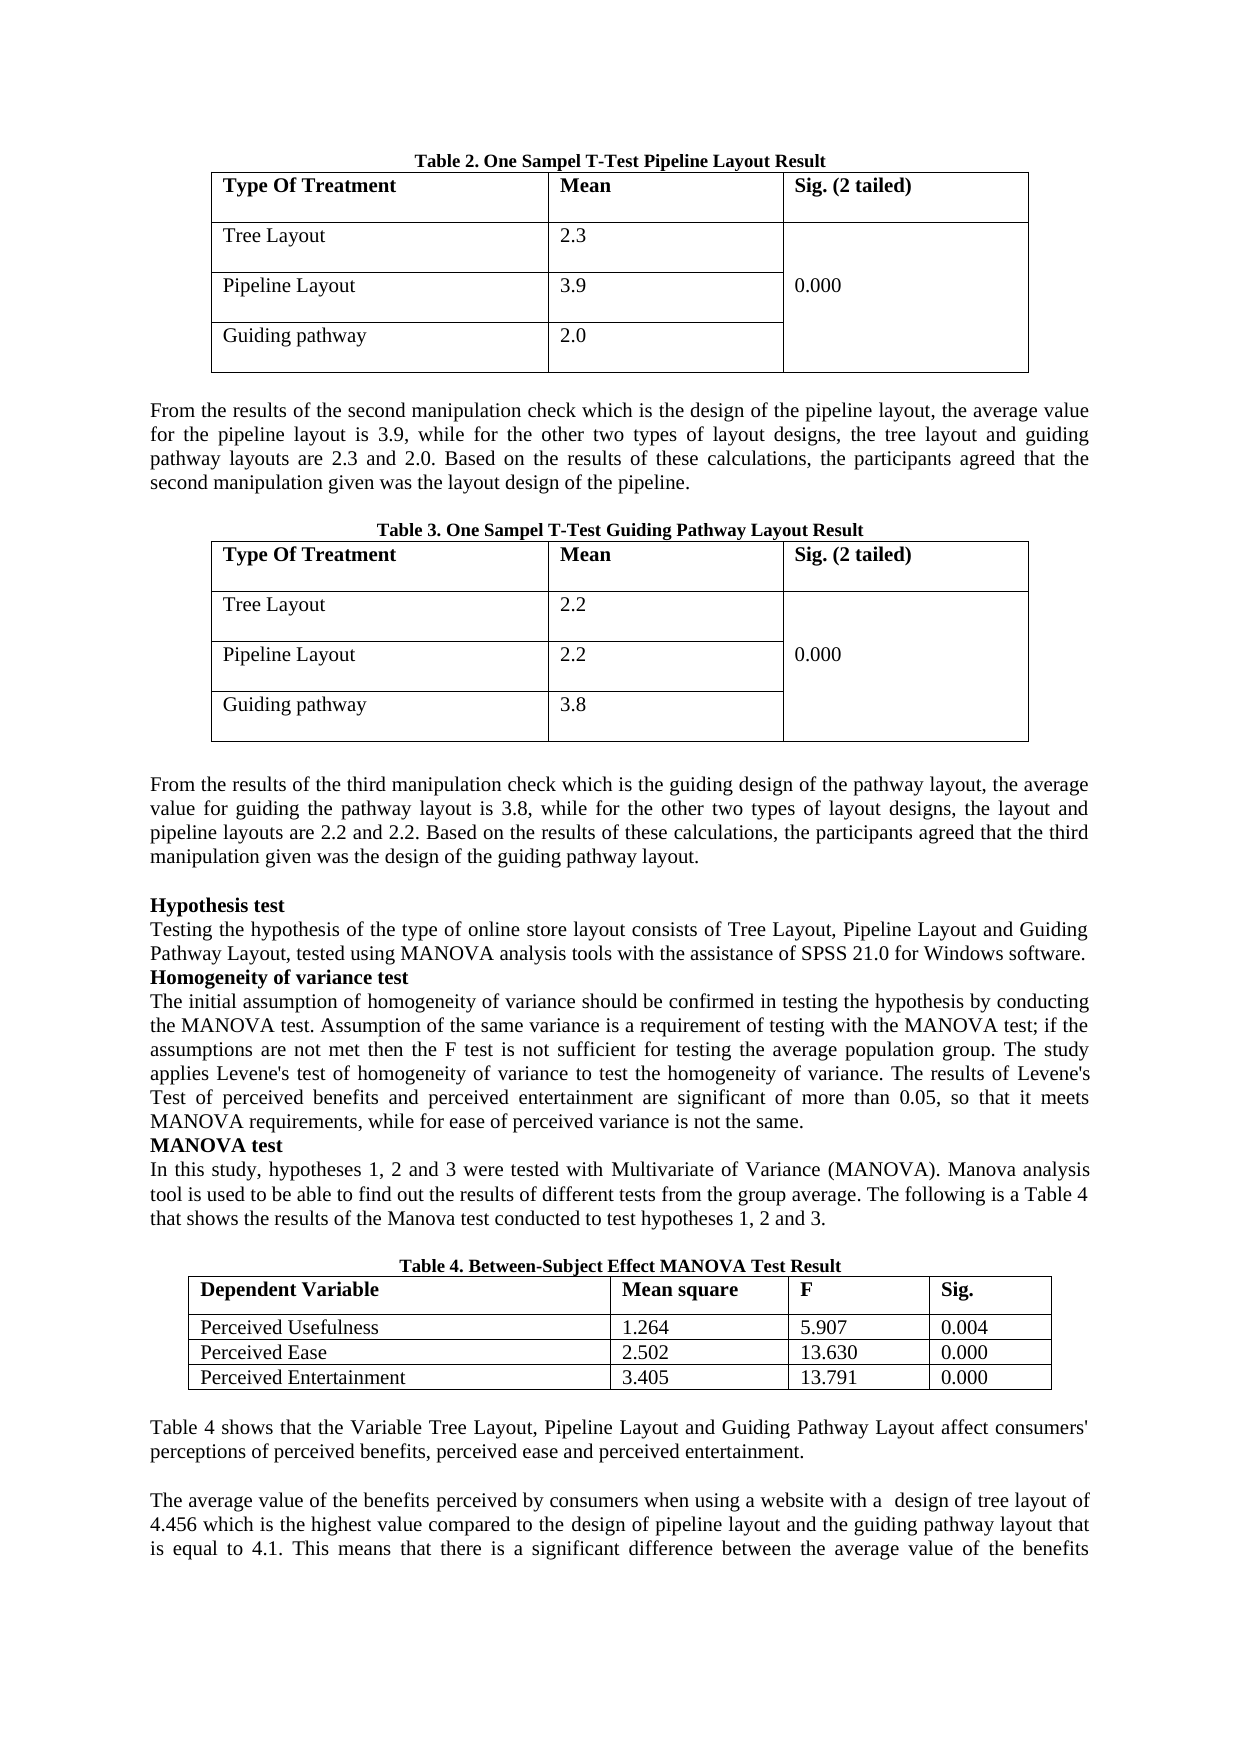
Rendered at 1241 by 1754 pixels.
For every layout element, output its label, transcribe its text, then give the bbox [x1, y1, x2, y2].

text Table 4 shows that the Variable Tree Layout, Pipeline Layout and Guiding Pathway Layout affect consumers' perceptions of perceived benefits, perceived ease and perceived entertainment. [150, 1415, 1090, 1463]
table_cell 5.907 [789, 1315, 929, 1339]
table_cell Pipeline Layout [212, 273, 548, 322]
table_header Sig. [930, 1277, 1051, 1313]
table_cell 0.000 [930, 1340, 1051, 1364]
text Table 3. One Sampel T-Test Guiding Pathway Layout Result [150, 519, 1090, 541]
table_cell 3.8 [549, 692, 783, 741]
table_cell 3.9 [549, 273, 783, 322]
table_cell 0.000 [784, 592, 1028, 741]
table_cell Pipeline Layout [212, 642, 548, 691]
table_header Mean [549, 542, 783, 591]
table_cell 2.502 [611, 1340, 788, 1364]
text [150, 1488, 1090, 1560]
table_header Sig. (2 tailed) [784, 173, 1028, 222]
text Homogeneity of variance test [150, 965, 1090, 989]
table_cell Perceived Entertainment [189, 1365, 610, 1389]
table_cell 0.000 [930, 1365, 1051, 1389]
text MANOVA test [150, 1133, 1090, 1157]
table_cell Tree Layout [212, 223, 548, 272]
table_cell 2.2 [549, 642, 783, 691]
table_header Mean [549, 173, 783, 222]
table_cell Guiding pathway [212, 692, 548, 741]
table_cell 1.264 [611, 1315, 788, 1339]
text In this study, hypotheses 1, 2 and 3 were tested with Multivariate of Variance (MANOVA). Manova analysis tool is used to be able to find out the results of different tests from the group average. The following is a Table 4 that shows the results of the Manova test conducted to test hypotheses 1, 2 and 3. [150, 1157, 1090, 1229]
text Table 2. One Sampel T-Test Pipeline Layout Result [150, 150, 1090, 172]
text From the results of the second manipulation check which is the design of the pipeline layout, the average value for the pipeline layout is 3.9, while for the other two types of layout designs, the tree layout and guiding pathway layouts are 2.3 and 2.0. Based on the results of these calculations, the participants agreed that the second manipulation given was the layout design of the pipeline. [150, 398, 1090, 494]
text Hypothesis test [150, 893, 1090, 917]
table_cell Perceived Usefulness [189, 1315, 610, 1339]
table_header F [789, 1277, 929, 1313]
table_cell Guiding pathway [212, 323, 548, 372]
table_cell 13.791 [789, 1365, 929, 1389]
text Testing the hypothesis of the type of online store layout consists of Tree Layout, Pipeline Layout and Guiding Pathway Layout, tested using MANOVA analysis tools with the assistance of SPSS 21.0 for Windows software. [150, 917, 1090, 965]
text The initial assumption of homogeneity of variance should be confirmed in testing the hypothesis by conducting the MANOVA test. Assumption of the same variance is a requirement of testing with the MANOVA test; if the assumptions are not met then the F test is not sufficient for testing the average population group. The study applies Levene's test of homogeneity of variance to test the homogeneity of variance. The results of Levene's Test of perceived benefits and perceived entertainment are significant of more than 0.05, so that it meets MANOVA requirements, while for ease of perceived variance is not the same. [150, 989, 1090, 1133]
table_cell 0.004 [930, 1315, 1051, 1339]
text From the results of the third manipulation check which is the guiding design of the pathway layout, the average value for guiding the pathway layout is 3.8, while for the other two types of layout designs, the layout and pipeline layouts are 2.2 and 2.2. Based on the results of these calculations, the participants agreed that the third manipulation given was the design of the guiding pathway layout. [150, 771, 1090, 868]
table_cell 2.3 [549, 223, 783, 272]
table_header Type Of Treatment [212, 542, 548, 591]
table_header Type Of Treatment [212, 173, 548, 222]
table_header Dependent Variable [189, 1277, 610, 1313]
table_header Mean square [611, 1277, 788, 1313]
table_cell Tree Layout [212, 592, 548, 641]
table_cell Perceived Ease [189, 1340, 610, 1364]
text Table 4. Between-Subject Effect MANOVA Test Result [150, 1254, 1090, 1276]
table_header Sig. (2 tailed) [784, 542, 1028, 591]
table_cell 13.630 [789, 1340, 929, 1364]
table_cell 2.2 [549, 592, 783, 641]
table_cell 0.000 [784, 223, 1028, 372]
table_cell 2.0 [549, 323, 783, 372]
table_cell 3.405 [611, 1365, 788, 1389]
